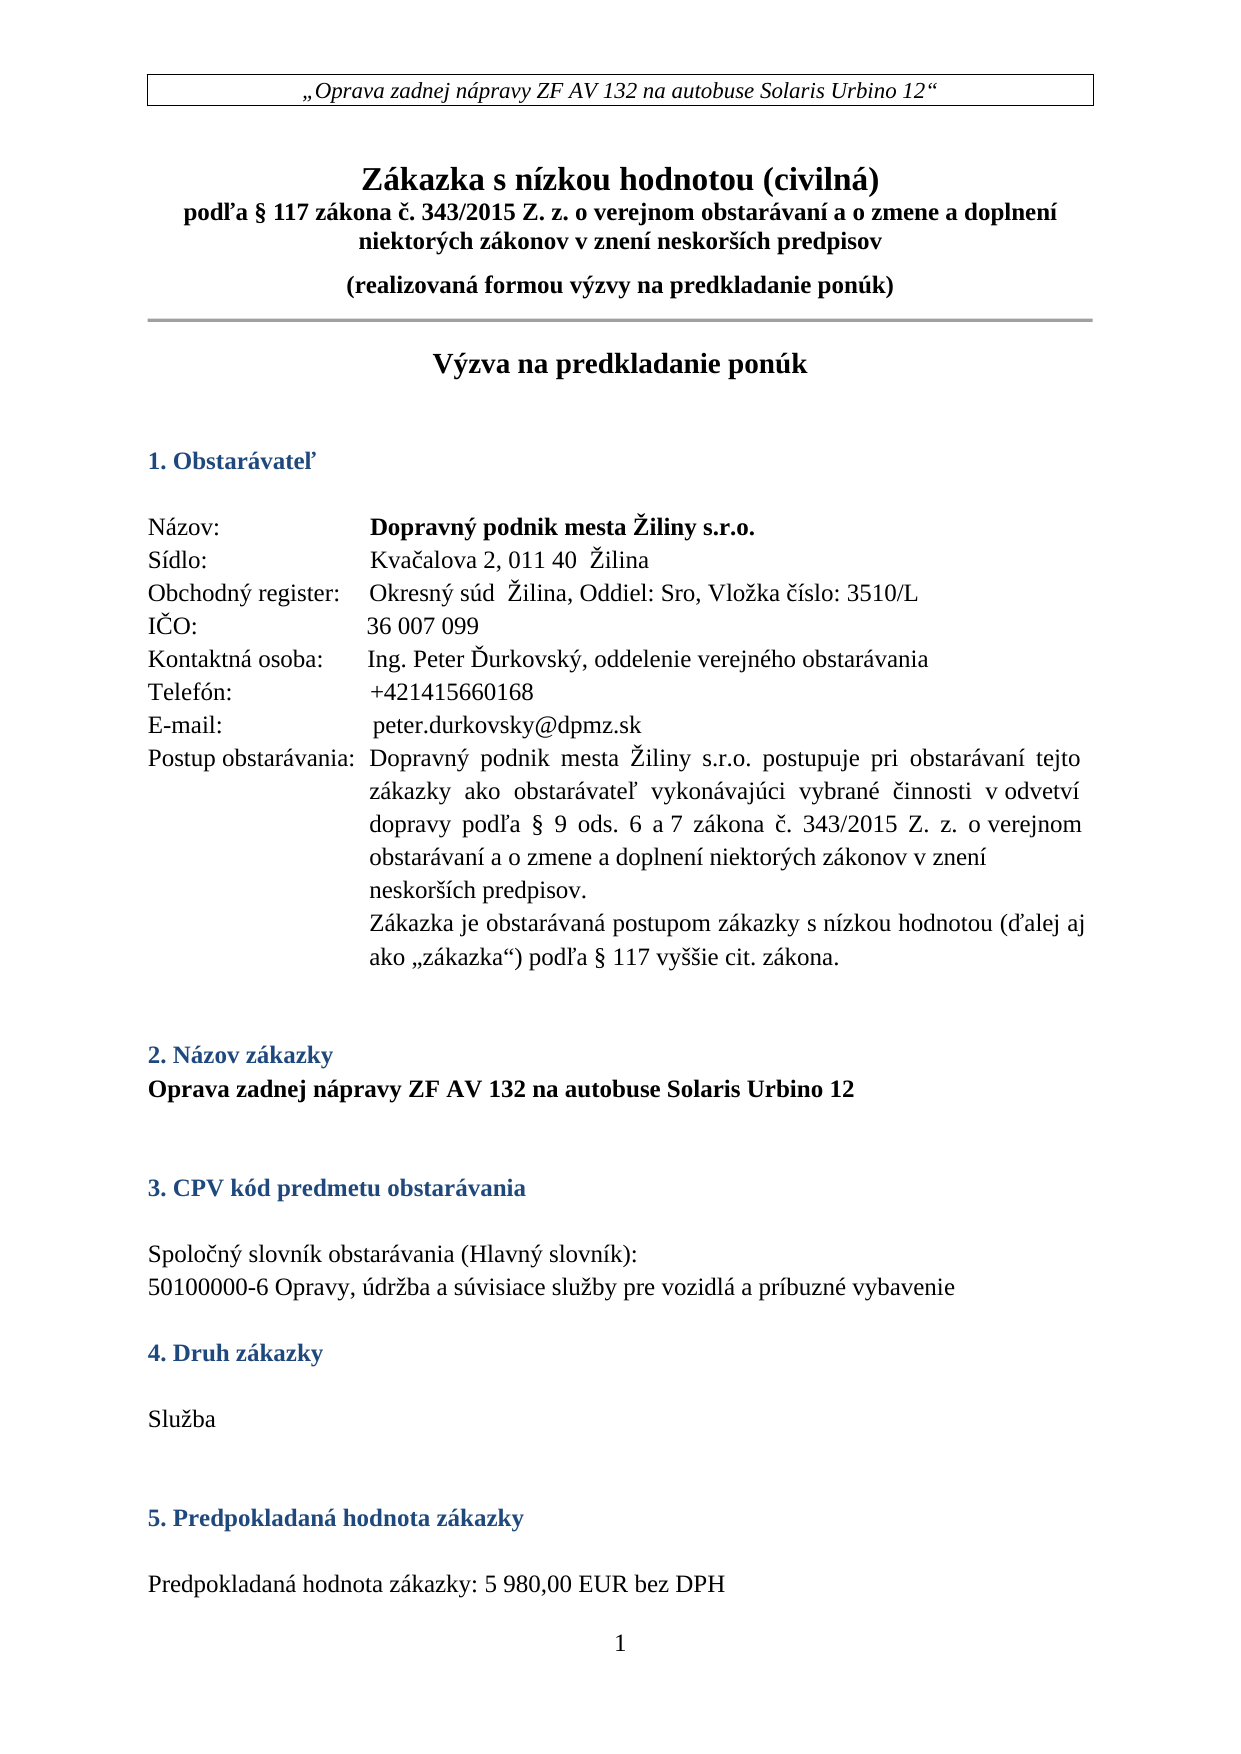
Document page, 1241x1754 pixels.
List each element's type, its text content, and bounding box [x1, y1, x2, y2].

text Oprava zadnej nápravy ZF AV 132 na autobuse Solaris Urbino 12 [148, 1074, 1093, 1102]
text Služba [148, 1404, 1093, 1433]
text 3. CPV kód predmetu obstarávania [148, 1173, 1093, 1201]
text Zákazka s nízkou hodnotou (civilná) [148, 159, 1093, 197]
text Obchodný register: Okresný súd Žilina, Oddiel: Sro, Vložka číslo: 3510/L IČO: 36 007 099 [148, 578, 1093, 640]
text Predpokladaná hodnota zákazky: 5 980,00 EUR bez DPH [148, 1569, 1093, 1598]
text 50100000-6 Opravy, údržba a súvisiace služby pre vozidlá a príbuzné vybavenie [148, 1272, 1093, 1301]
text Výzva na predkladanie ponúk [148, 347, 1093, 380]
text Názov: Dopravný podnik mesta Žiliny s.r.o. Sídlo: Kvačalova 2, 011 40 Žilina [148, 512, 1093, 574]
text Postup obstarávania: Dopravný podnik mesta Žiliny s.r.o. postupuje pri obstarávaní tejto zákazky ako obstarávateľ vykonávajúci vybrané činnosti v odvetví dopravy podľa § 9 ods. 6 a 7 zákona č. 343/2015 Z. z. o verejnom obstarávaní a o zmene a doplnení niektorých zákonov v znení neskorších predpisov. [148, 743, 1093, 904]
text 1. Obstarávateľ [148, 446, 1093, 475]
text 2. Názov zákazky [148, 1041, 1093, 1069]
text podľa § 117 zákona č. 343/2015 Z. z. o verejnom obstarávaní a o zmene a doplnení niektorých zákonov v znení neskorších predpisov [148, 197, 1093, 255]
text 4. Druh zákazky [148, 1338, 1093, 1367]
text Zákazka je obstarávaná postupom zákazky s nízkou hodnotou (ďalej aj ako „zákazka“) podľa § 117 vyššie cit. zákona. [148, 908, 1093, 970]
text 5. Predpokladaná hodnota zákazky [148, 1503, 1093, 1532]
text Spoločný slovník obstarávania (Hlavný slovník): [148, 1239, 1093, 1267]
text (realizovaná formou výzvy na predkladanie ponúk) [148, 270, 1093, 299]
text Kontaktná osoba: Ing. Peter Ďurkovský, oddelenie verejného obstarávania Telefón: +421415660168 E-mail: peter.durkovsky@dpmz.sk [148, 644, 1093, 739]
